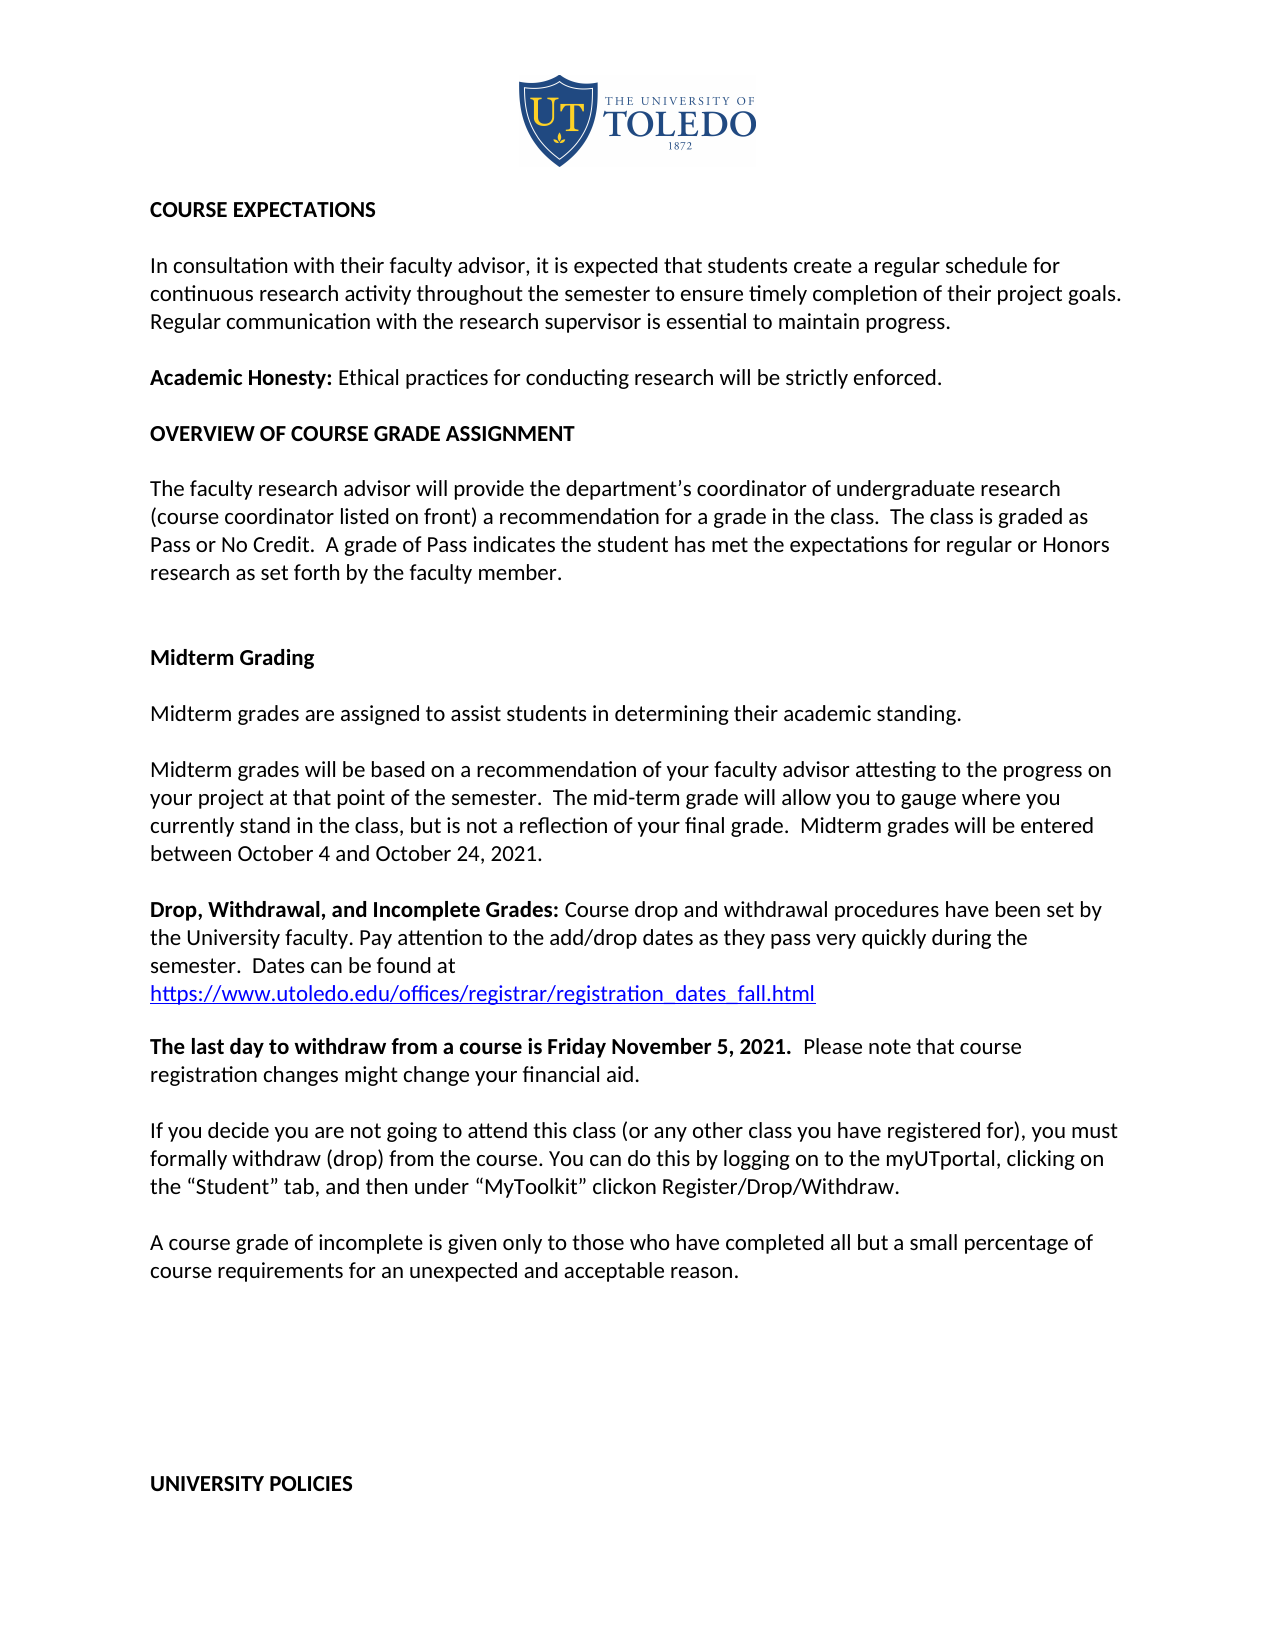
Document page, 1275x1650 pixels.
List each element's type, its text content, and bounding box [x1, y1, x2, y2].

text The faculty research advisor will provide the department’s coordinator of undergraduate research (course coordinator listed on front) a recommendation for a grade in the class. The class is graded as Pass or No Credit. A grade of Pass indicates the student has met the expectations for regular or Honors research as set forth by the faculty member. [150, 474, 1125, 587]
text The last day to withdraw from a course is Friday November 5, 2021. Please note that course registration changes might change your financial aid. [150, 1032, 1125, 1088]
text Drop, Withdrawal, and Incomplete Grades: Course drop and withdrawal procedures have been set by the University faculty. Pay attention to the add/drop dates as they pass very quickly during the semester. Dates can be found at https://www.utoledo.edu/offices/registrar/registration_dates_fall.html [150, 895, 1125, 1007]
text COURSE EXPECTATIONS [150, 195, 1125, 223]
text Academic Honesty: Ethical practices for conducting research will be strictly enforced. [150, 363, 1125, 391]
text A course grade of incomplete is given only to those who have completed all but a small percentage of course requirements for an unexpected and acceptable reason. [150, 1228, 1125, 1284]
picture [518, 75, 757, 167]
text Midterm grades are assigned to assist students in determining their academic standing. [150, 699, 1125, 727]
text UNIVERSITY POLICIES [150, 1469, 1125, 1497]
text Midterm Grading [150, 643, 1125, 671]
text OVERVIEW OF COURSE GRADE ASSIGNMENT [150, 419, 1125, 447]
text Midterm grades will be based on a recommendation of your faculty advisor attesting to the progress on your project at that point of the semester. The mid-term grade will allow you to gauge where you currently stand in the class, but is not a reflection of your final grade. Midterm grades will be entered between October 4 and October 24, 2021. [150, 755, 1125, 867]
text In consultation with their faculty advisor, it is expected that students create a regular schedule for continuous research activity throughout the semester to ensure timely completion of their project goals. Regular communication with the research supervisor is essential to maintain progress. [150, 251, 1125, 335]
text If you decide you are not going to attend this class (or any other class you have registered for), you must formally withdraw (drop) from the course. You can do this by logging on to the myUTportal, clicking on the “Student” tab, and then under “MyToolkit” clickon Register/Drop/Withdraw. [150, 1116, 1125, 1200]
